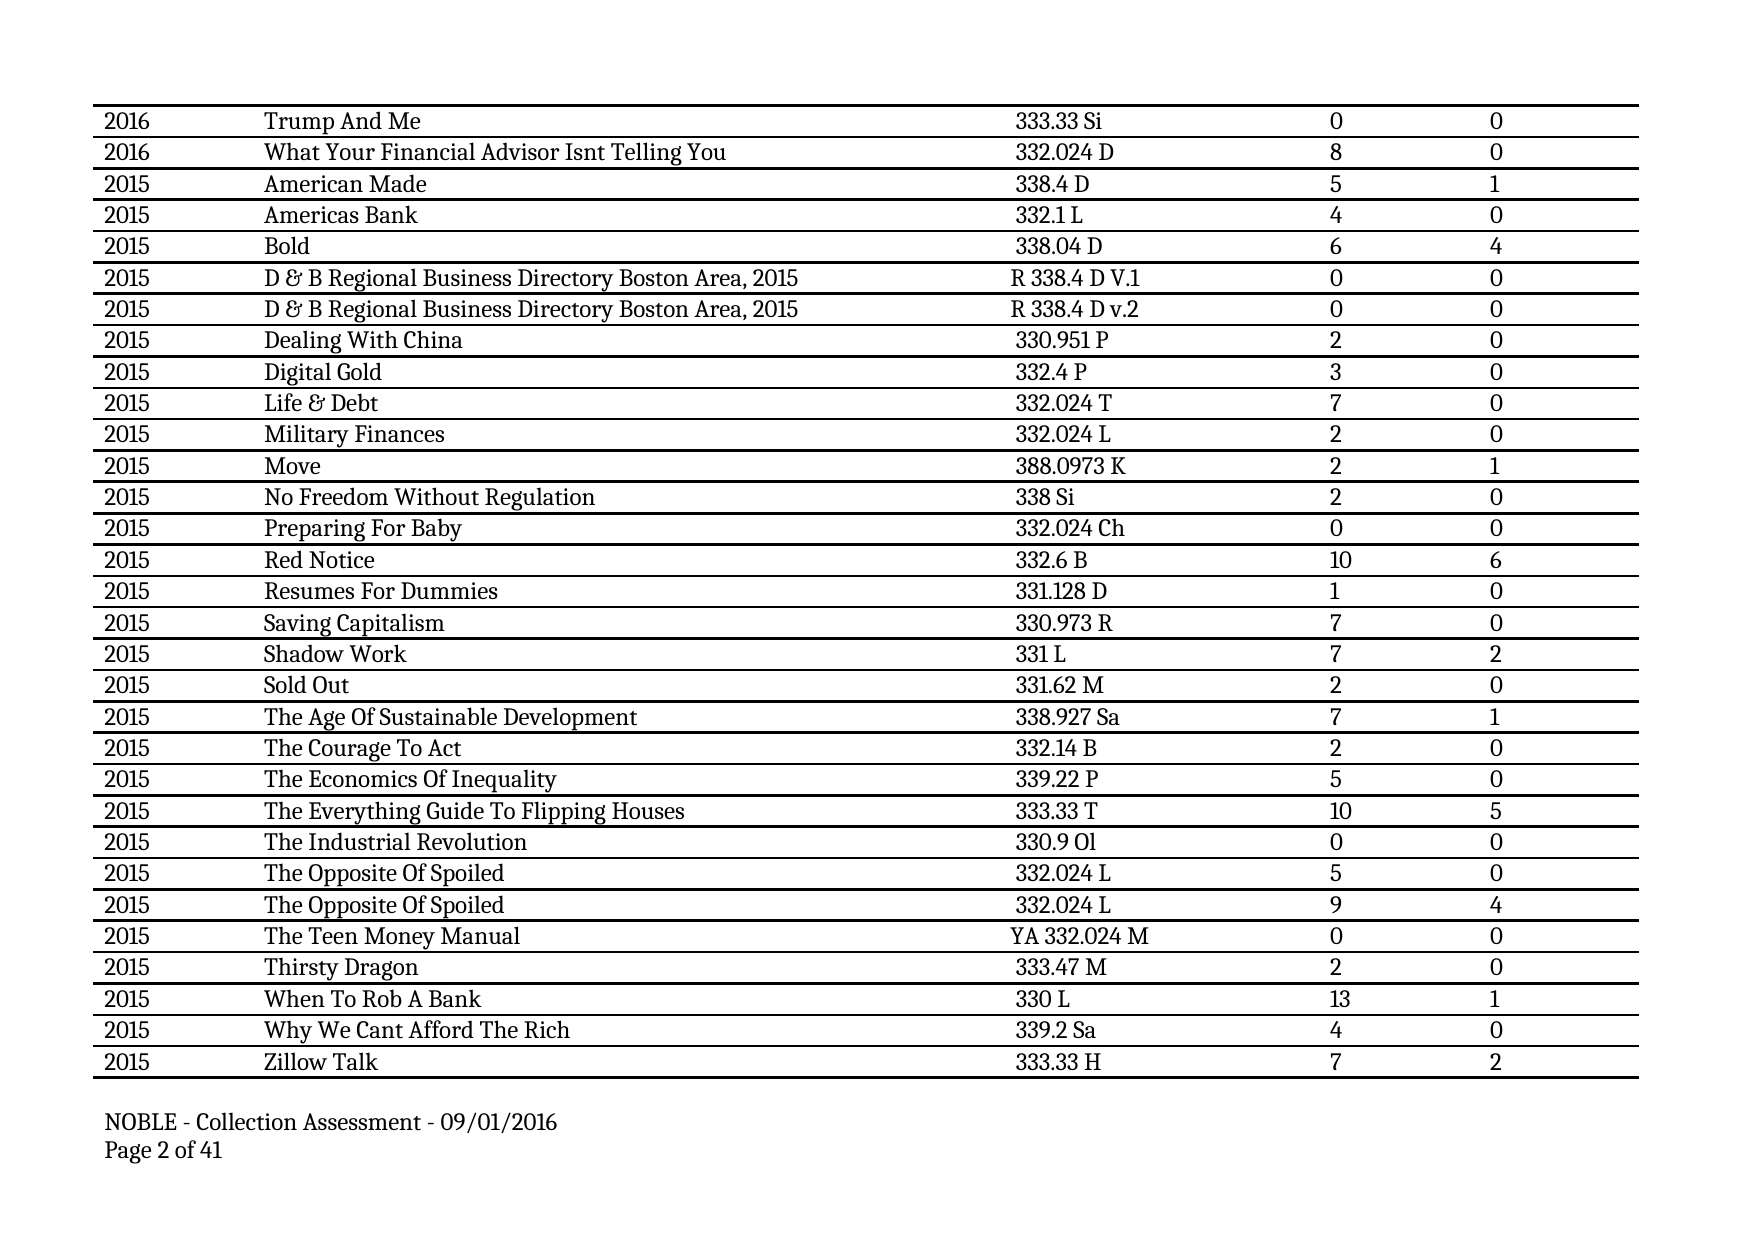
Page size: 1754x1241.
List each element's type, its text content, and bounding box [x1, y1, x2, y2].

table_cell Dealing With China [253, 326, 999, 355]
table_cell R 338.4 D v.2 [999, 295, 1319, 324]
table_cell 0 [1479, 295, 1638, 324]
table_cell 2015 [93, 232, 253, 261]
table_cell 0 [1479, 420, 1638, 449]
table_cell 0 [1479, 1016, 1638, 1045]
table_cell Sold Out [253, 671, 999, 700]
table_cell 2015 [93, 483, 253, 512]
table_cell 332.4 P [999, 358, 1319, 386]
table_cell 2 [1319, 671, 1478, 700]
table_cell 1 [1479, 452, 1638, 480]
table_cell The Everything Guide To Flipping Houses [253, 797, 999, 825]
table_cell 2015 [93, 797, 253, 825]
table_cell 10 [1319, 546, 1478, 574]
table_cell 331.62 M [999, 671, 1319, 700]
table_cell 0 [1479, 953, 1638, 982]
table_cell 2015 [93, 515, 253, 543]
table_cell 2015 [93, 891, 253, 919]
table_cell 0 [1479, 828, 1638, 857]
table_cell 2015 [93, 922, 253, 951]
table_cell 332.024 L [999, 859, 1319, 888]
table_cell The Teen Money Manual [253, 922, 999, 951]
table_cell Shadow Work [253, 640, 999, 668]
table_cell 0 [1479, 577, 1638, 606]
table_cell 2 [1319, 734, 1478, 763]
table_cell 2 [1319, 953, 1478, 982]
table_cell 2015 [93, 671, 253, 700]
table_cell 1 [1479, 703, 1638, 731]
table_cell 2015 [93, 765, 253, 794]
table_cell 0 [1479, 326, 1638, 355]
table_cell 4 [1319, 1016, 1478, 1045]
table_cell D & B Regional Business Directory Boston Area, 2015 [253, 264, 999, 292]
table_cell 0 [1479, 859, 1638, 888]
table_cell 0 [1479, 515, 1638, 543]
table_cell 2015 [93, 577, 253, 606]
table_cell 333.47 M [999, 953, 1319, 982]
table_cell Digital Gold [253, 358, 999, 386]
table_cell R 338.4 D V.1 [999, 264, 1319, 292]
table_cell 333.33 H [999, 1047, 1319, 1076]
table_cell 0 [1479, 922, 1638, 951]
table_cell 2015 [93, 985, 253, 1013]
table_cell 0 [1479, 358, 1638, 386]
table_cell Bold [253, 232, 999, 261]
table_cell 330.9 Ol [999, 828, 1319, 857]
table_cell Thirsty Dragon [253, 953, 999, 982]
table_cell 2015 [93, 389, 253, 418]
table_cell No Freedom Without Regulation [253, 483, 999, 512]
table_cell 339.22 P [999, 765, 1319, 794]
table_cell Why We Cant Afford The Rich [253, 1016, 999, 1045]
table_cell 2015 [93, 264, 253, 292]
table_cell 332.14 B [999, 734, 1319, 763]
table_cell The Economics Of Inequality [253, 765, 999, 794]
table_cell When To Rob A Bank [253, 985, 999, 1013]
table_cell 0 [1319, 264, 1478, 292]
table_cell 2015 [93, 420, 253, 449]
table_cell 2016 [93, 138, 253, 167]
table_cell 0 [1319, 107, 1478, 136]
table_cell 2 [1319, 420, 1478, 449]
table_cell Trump And Me [253, 107, 999, 136]
table_cell 2015 [93, 640, 253, 668]
table_cell 2015 [93, 326, 253, 355]
table_cell 2015 [93, 546, 253, 574]
table_cell 7 [1319, 389, 1478, 418]
table_cell 2015 [93, 452, 253, 480]
table_cell The Opposite Of Spoiled [253, 859, 999, 888]
table_cell 2 [1479, 1047, 1638, 1076]
table_cell 2015 [93, 828, 253, 857]
table_cell 2015 [93, 1047, 253, 1076]
table_cell 2015 [93, 358, 253, 386]
table_cell 10 [1319, 797, 1478, 825]
table_cell 4 [1319, 201, 1478, 229]
table_cell 5 [1319, 765, 1478, 794]
table_cell 388.0973 K [999, 452, 1319, 480]
table_cell 339.2 Sa [999, 1016, 1319, 1045]
table_cell 7 [1319, 640, 1478, 668]
table_cell 330 L [999, 985, 1319, 1013]
table_cell 330.973 R [999, 608, 1319, 637]
table_cell 338 Si [999, 483, 1319, 512]
table_cell 1 [1479, 985, 1638, 1013]
table_cell YA 332.024 M [999, 922, 1319, 951]
table_cell 5 [1319, 170, 1478, 198]
table_cell 338.04 D [999, 232, 1319, 261]
table_cell Life & Debt [253, 389, 999, 418]
table_cell Americas Bank [253, 201, 999, 229]
table_cell Zillow Talk [253, 1047, 999, 1076]
table_cell 13 [1319, 985, 1478, 1013]
table_cell 0 [1479, 765, 1638, 794]
table_cell 2015 [93, 295, 253, 324]
table_cell 7 [1319, 703, 1478, 731]
table_cell 2015 [93, 859, 253, 888]
table_cell 1 [1319, 577, 1478, 606]
table_cell 0 [1319, 515, 1478, 543]
table_cell American Made [253, 170, 999, 198]
table_cell 2015 [93, 201, 253, 229]
table_cell 332.024 T [999, 389, 1319, 418]
table_cell 1 [1479, 170, 1638, 198]
table_cell 0 [1319, 295, 1478, 324]
table_cell 338.927 Sa [999, 703, 1319, 731]
table_cell 333.33 Si [999, 107, 1319, 136]
table_cell 0 [1479, 608, 1638, 637]
table_cell 332.024 D [999, 138, 1319, 167]
table_cell Resumes For Dummies [253, 577, 999, 606]
table_cell Red Notice [253, 546, 999, 574]
table_cell The Courage To Act [253, 734, 999, 763]
table_cell 2015 [93, 608, 253, 637]
table_cell 0 [1479, 264, 1638, 292]
table_cell 8 [1319, 138, 1478, 167]
table_cell 332.1 L [999, 201, 1319, 229]
table_cell 2 [1319, 483, 1478, 512]
table_cell 5 [1319, 859, 1478, 888]
table_cell 2015 [93, 170, 253, 198]
table_cell 331.128 D [999, 577, 1319, 606]
table_cell 0 [1479, 483, 1638, 512]
table_cell The Age Of Sustainable Development [253, 703, 999, 731]
table_cell 0 [1479, 107, 1638, 136]
table_cell 2015 [93, 734, 253, 763]
table_cell Military Finances [253, 420, 999, 449]
table_cell D & B Regional Business Directory Boston Area, 2015 [253, 295, 999, 324]
table_cell 0 [1479, 201, 1638, 229]
table_cell What Your Financial Advisor Isnt Telling You [253, 138, 999, 167]
table_cell 331 L [999, 640, 1319, 668]
table_cell 6 [1479, 546, 1638, 574]
table_cell Preparing For Baby [253, 515, 999, 543]
table_cell 0 [1319, 828, 1478, 857]
table_cell 4 [1479, 891, 1638, 919]
table_cell 332.6 B [999, 546, 1319, 574]
table_cell 0 [1319, 922, 1478, 951]
table_cell 0 [1479, 138, 1638, 167]
table_cell 2016 [93, 107, 253, 136]
table_cell 7 [1319, 1047, 1478, 1076]
table_cell 5 [1479, 797, 1638, 825]
table_cell 0 [1479, 671, 1638, 700]
table_cell 6 [1319, 232, 1478, 261]
table_cell 2015 [93, 953, 253, 982]
table_cell 9 [1319, 891, 1478, 919]
table_cell 2015 [93, 703, 253, 731]
table_cell The Opposite Of Spoiled [253, 891, 999, 919]
table_cell 2015 [93, 1016, 253, 1045]
table_cell 330.951 P [999, 326, 1319, 355]
table_cell 333.33 T [999, 797, 1319, 825]
table_cell 0 [1479, 389, 1638, 418]
table_cell 332.024 L [999, 420, 1319, 449]
table_cell 3 [1319, 358, 1478, 386]
table_cell 2 [1479, 640, 1638, 668]
table_cell 332.024 L [999, 891, 1319, 919]
table_cell 338.4 D [999, 170, 1319, 198]
table_cell 332.024 Ch [999, 515, 1319, 543]
table_cell 0 [1479, 734, 1638, 763]
table_cell 2 [1319, 326, 1478, 355]
table_cell 2 [1319, 452, 1478, 480]
table_cell Move [253, 452, 999, 480]
table_cell 4 [1479, 232, 1638, 261]
table_cell 7 [1319, 608, 1478, 637]
table_cell The Industrial Revolution [253, 828, 999, 857]
table_cell Saving Capitalism [253, 608, 999, 637]
